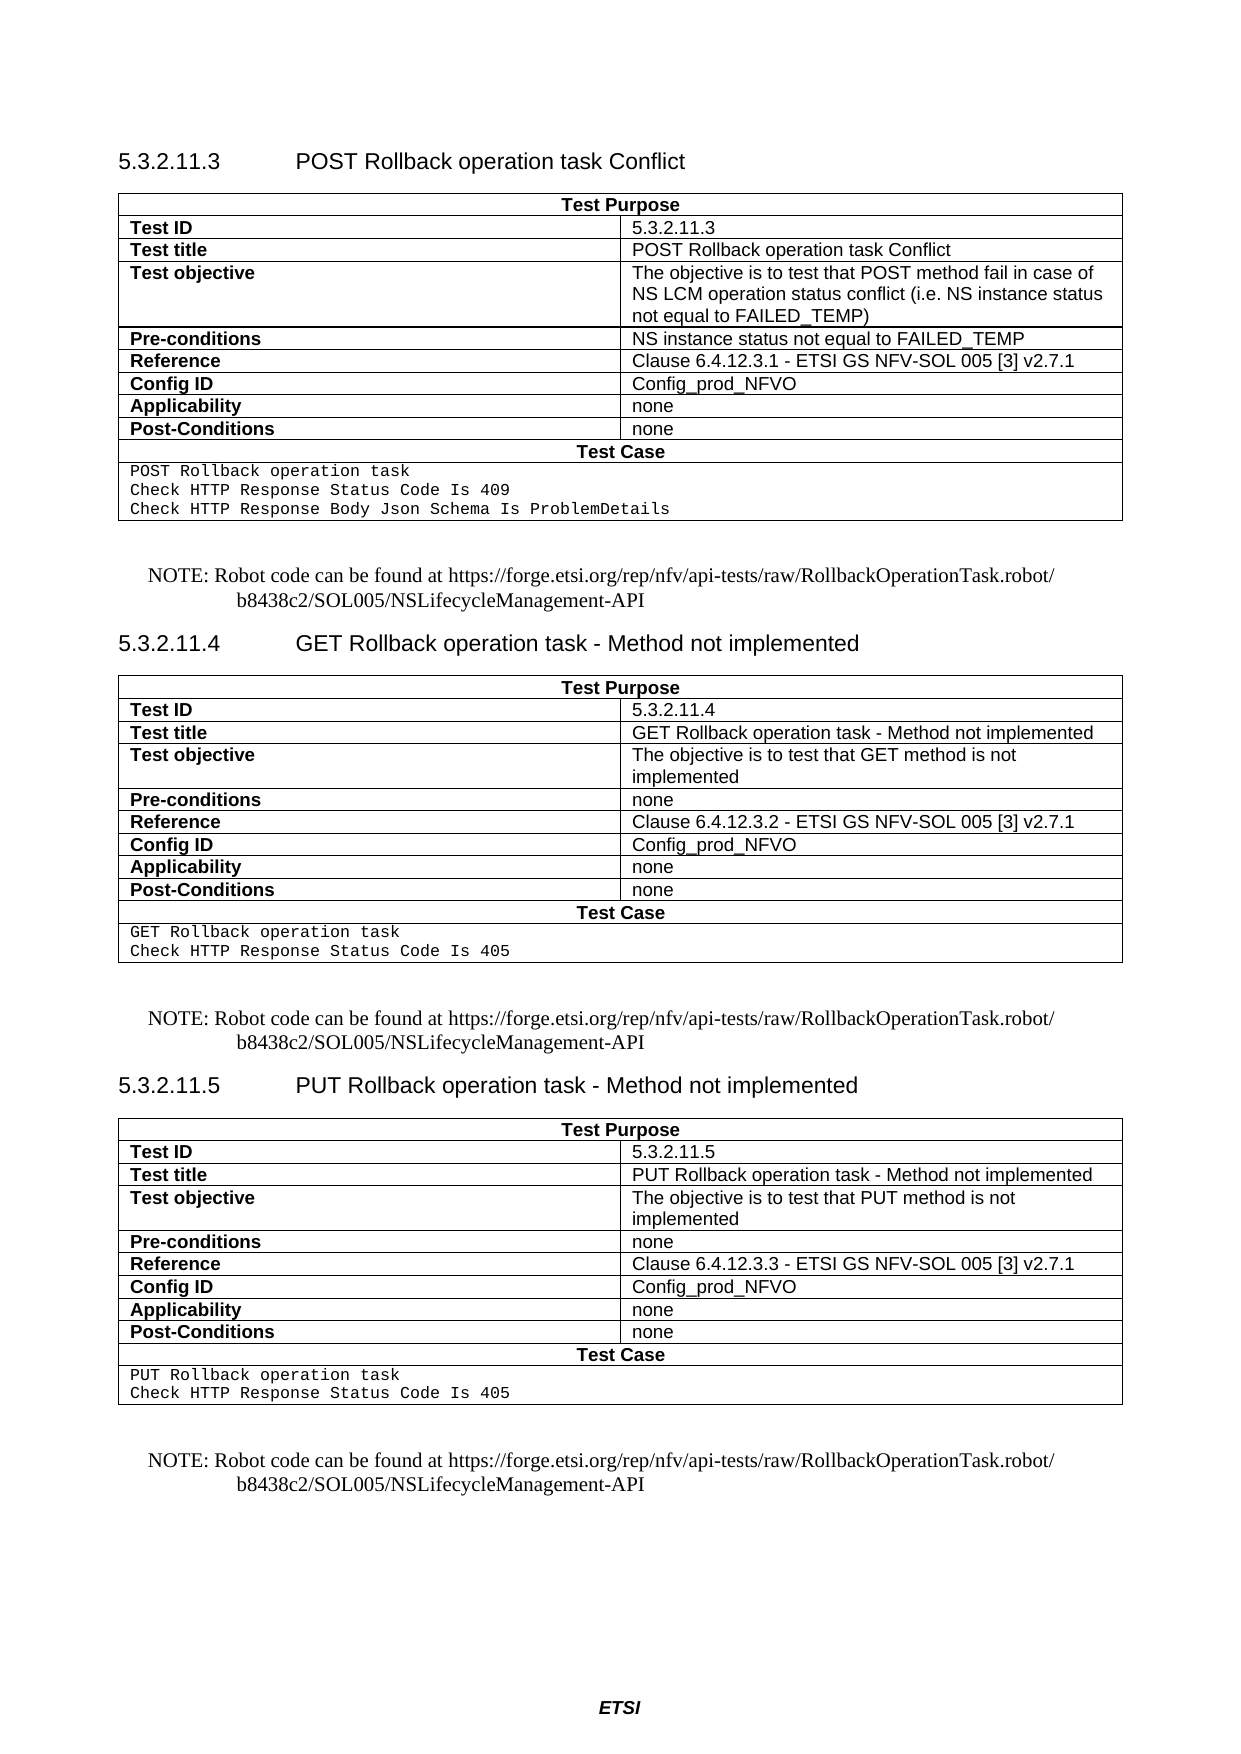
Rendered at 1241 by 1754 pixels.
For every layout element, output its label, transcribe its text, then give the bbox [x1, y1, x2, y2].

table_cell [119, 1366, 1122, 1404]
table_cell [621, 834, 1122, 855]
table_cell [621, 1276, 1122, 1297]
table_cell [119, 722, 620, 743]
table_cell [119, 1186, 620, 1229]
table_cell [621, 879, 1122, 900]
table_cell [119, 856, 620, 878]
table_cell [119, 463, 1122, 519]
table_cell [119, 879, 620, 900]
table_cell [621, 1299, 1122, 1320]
text NOTE: Robot code can be found at https://forge.etsi.org/rep/nfv/api-tests/raw/RollbackOperationTask.robot/b8438c2/SOL005/NSLifecycleManagement-API [148, 563, 1122, 612]
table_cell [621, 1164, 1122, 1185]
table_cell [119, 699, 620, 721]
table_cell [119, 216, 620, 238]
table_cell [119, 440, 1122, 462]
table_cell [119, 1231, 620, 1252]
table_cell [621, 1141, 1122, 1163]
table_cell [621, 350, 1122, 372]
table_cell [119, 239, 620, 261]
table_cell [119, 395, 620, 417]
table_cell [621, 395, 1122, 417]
subtitle 5.3.2.11.3 POST Rollback operation task Conflict [118, 148, 1122, 174]
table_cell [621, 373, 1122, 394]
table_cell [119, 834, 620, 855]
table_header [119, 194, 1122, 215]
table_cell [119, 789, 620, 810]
text NOTE: Robot code can be found at https://forge.etsi.org/rep/nfv/api-tests/raw/RollbackOperationTask.robot/b8438c2/SOL005/NSLifecycleManagement-API [148, 1448, 1122, 1496]
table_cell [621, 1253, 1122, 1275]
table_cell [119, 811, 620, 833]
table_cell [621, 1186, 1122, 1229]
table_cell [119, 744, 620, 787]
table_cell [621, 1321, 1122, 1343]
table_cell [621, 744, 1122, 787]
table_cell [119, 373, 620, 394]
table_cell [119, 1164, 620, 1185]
subtitle 5.3.2.11.4 GET Rollback operation task - Method not implemented [118, 630, 1122, 657]
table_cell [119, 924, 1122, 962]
subtitle 5.3.2.11.5 PUT Rollback operation task - Method not implemented [118, 1072, 1122, 1099]
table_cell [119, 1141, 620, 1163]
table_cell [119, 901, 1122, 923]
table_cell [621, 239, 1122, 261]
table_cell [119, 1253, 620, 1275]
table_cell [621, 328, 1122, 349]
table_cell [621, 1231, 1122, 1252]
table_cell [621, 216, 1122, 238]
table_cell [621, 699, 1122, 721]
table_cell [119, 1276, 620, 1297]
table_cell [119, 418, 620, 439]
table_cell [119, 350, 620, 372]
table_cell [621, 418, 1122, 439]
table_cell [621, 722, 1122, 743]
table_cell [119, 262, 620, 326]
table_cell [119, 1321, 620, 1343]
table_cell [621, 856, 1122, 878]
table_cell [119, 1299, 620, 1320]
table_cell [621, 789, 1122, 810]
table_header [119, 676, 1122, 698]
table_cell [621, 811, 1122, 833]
text NOTE: Robot code can be found at https://forge.etsi.org/rep/nfv/api-tests/raw/RollbackOperationTask.robot/b8438c2/SOL005/NSLifecycleManagement-API [148, 1006, 1122, 1054]
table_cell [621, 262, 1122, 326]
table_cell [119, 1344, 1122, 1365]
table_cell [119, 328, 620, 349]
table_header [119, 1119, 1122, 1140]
